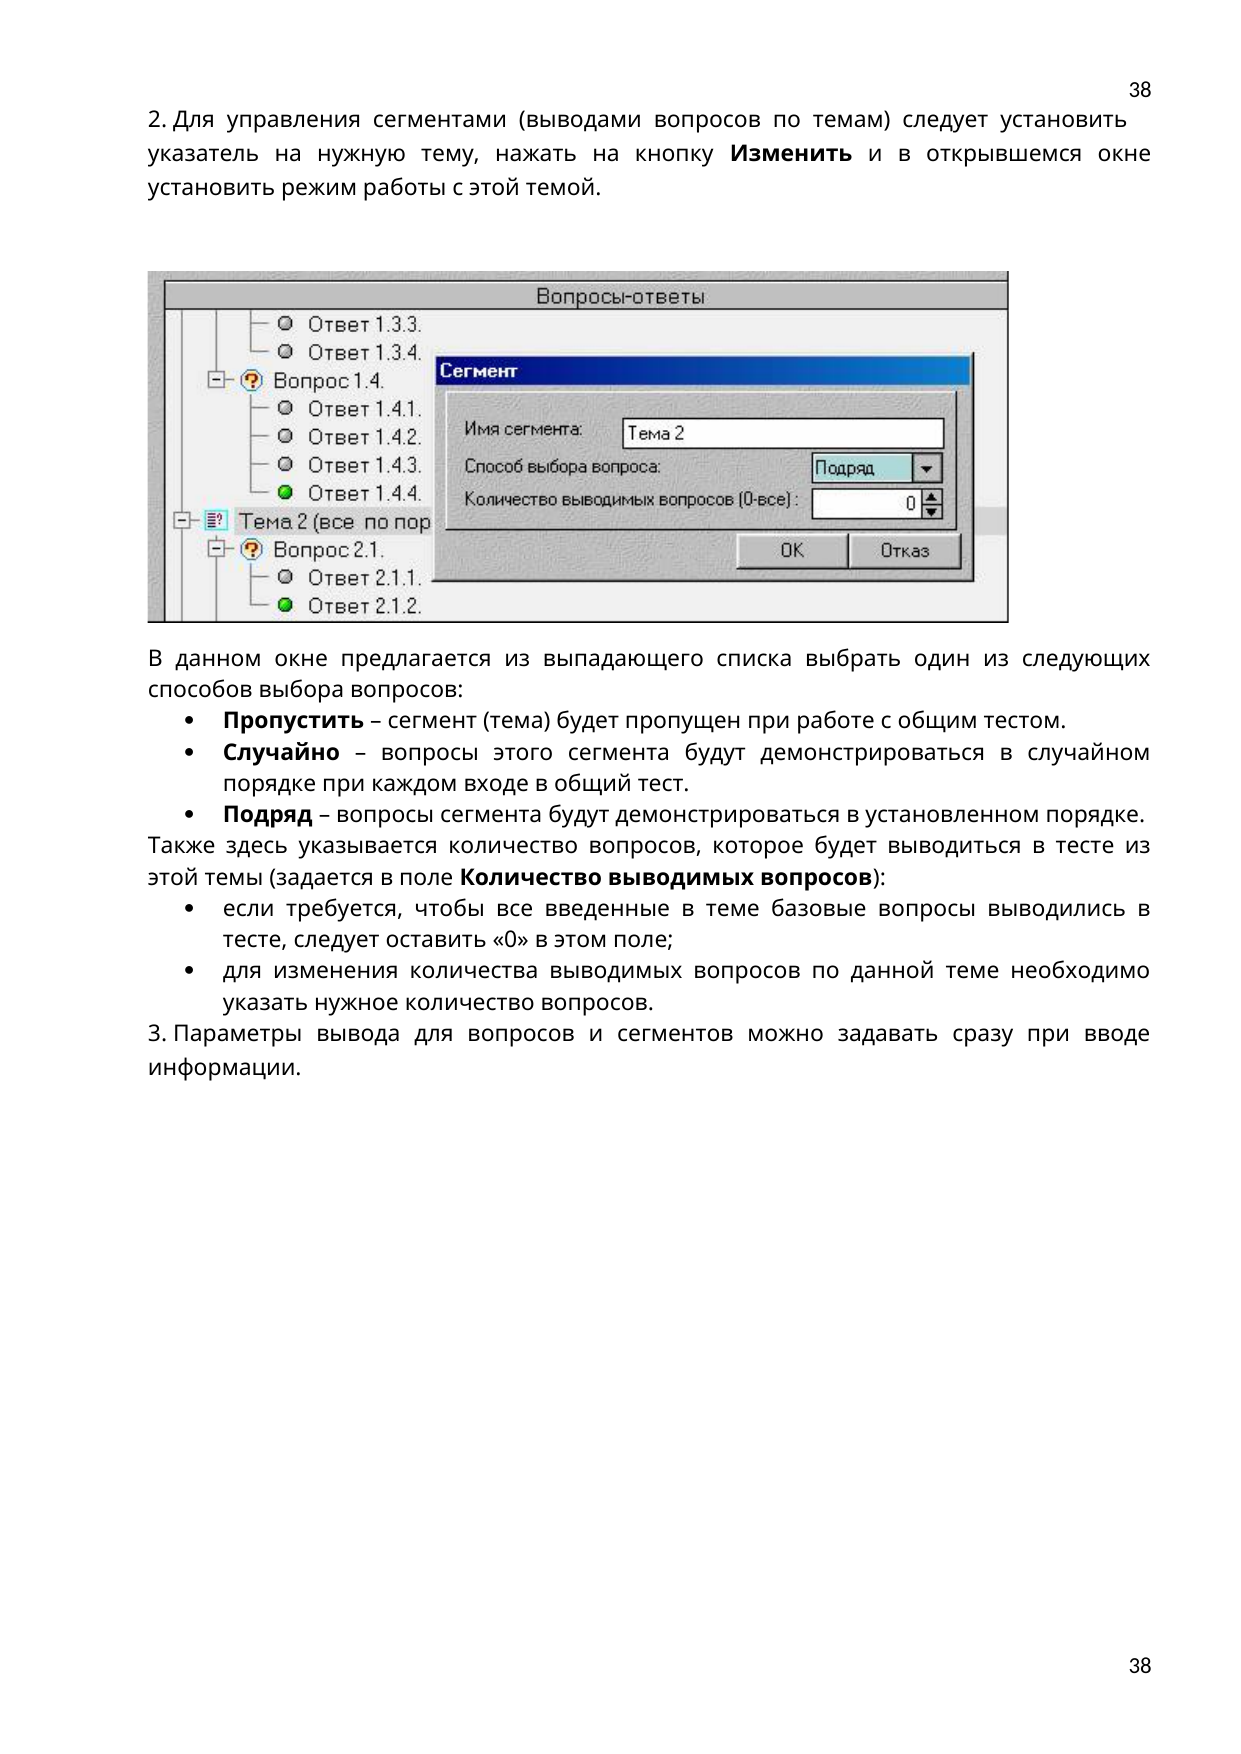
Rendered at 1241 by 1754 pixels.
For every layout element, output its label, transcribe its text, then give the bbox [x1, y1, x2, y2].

text Также здесь указывается количество вопросов, которое будет выводиться в тесте из этой темы (задается в поле Количество выводимых вопросов): [148, 829, 1152, 892]
text 2. Для управления сегментами (выводами вопросов по темам) следует установить указатель на нужную тему, нажать на кнопку Изменить и в открывшемся окне установить режим работы с этой темой. [148, 103, 1152, 202]
list Случайно – вопросы этого сегмента будут демонстрироваться в случайном порядке при каждом входе в общий тест. [185, 736, 1152, 798]
list для изменения количества выводимых вопросов по данной теме необходимо указать нужное количество вопросов. [185, 954, 1152, 1017]
picture [147, 271, 1009, 623]
list Пропустить – сегмент (тема) будет пропущен при работе с общим тестом. [185, 704, 1152, 736]
text В данном окне предлагается из выпадающего списка выбрать один из следующих способов выбора вопросов: [148, 642, 1152, 704]
text 3. Параметры вывода для вопросов и сегментов можно задавать сразу при вводе информации. [148, 1017, 1152, 1082]
list Подряд – вопросы сегмента будут демонстрироваться в установленном порядке. [185, 798, 1152, 829]
list если требуется, чтобы все введенные в теме базовые вопросы выводились в тесте, следует оставить «0» в этом поле; [185, 892, 1152, 954]
